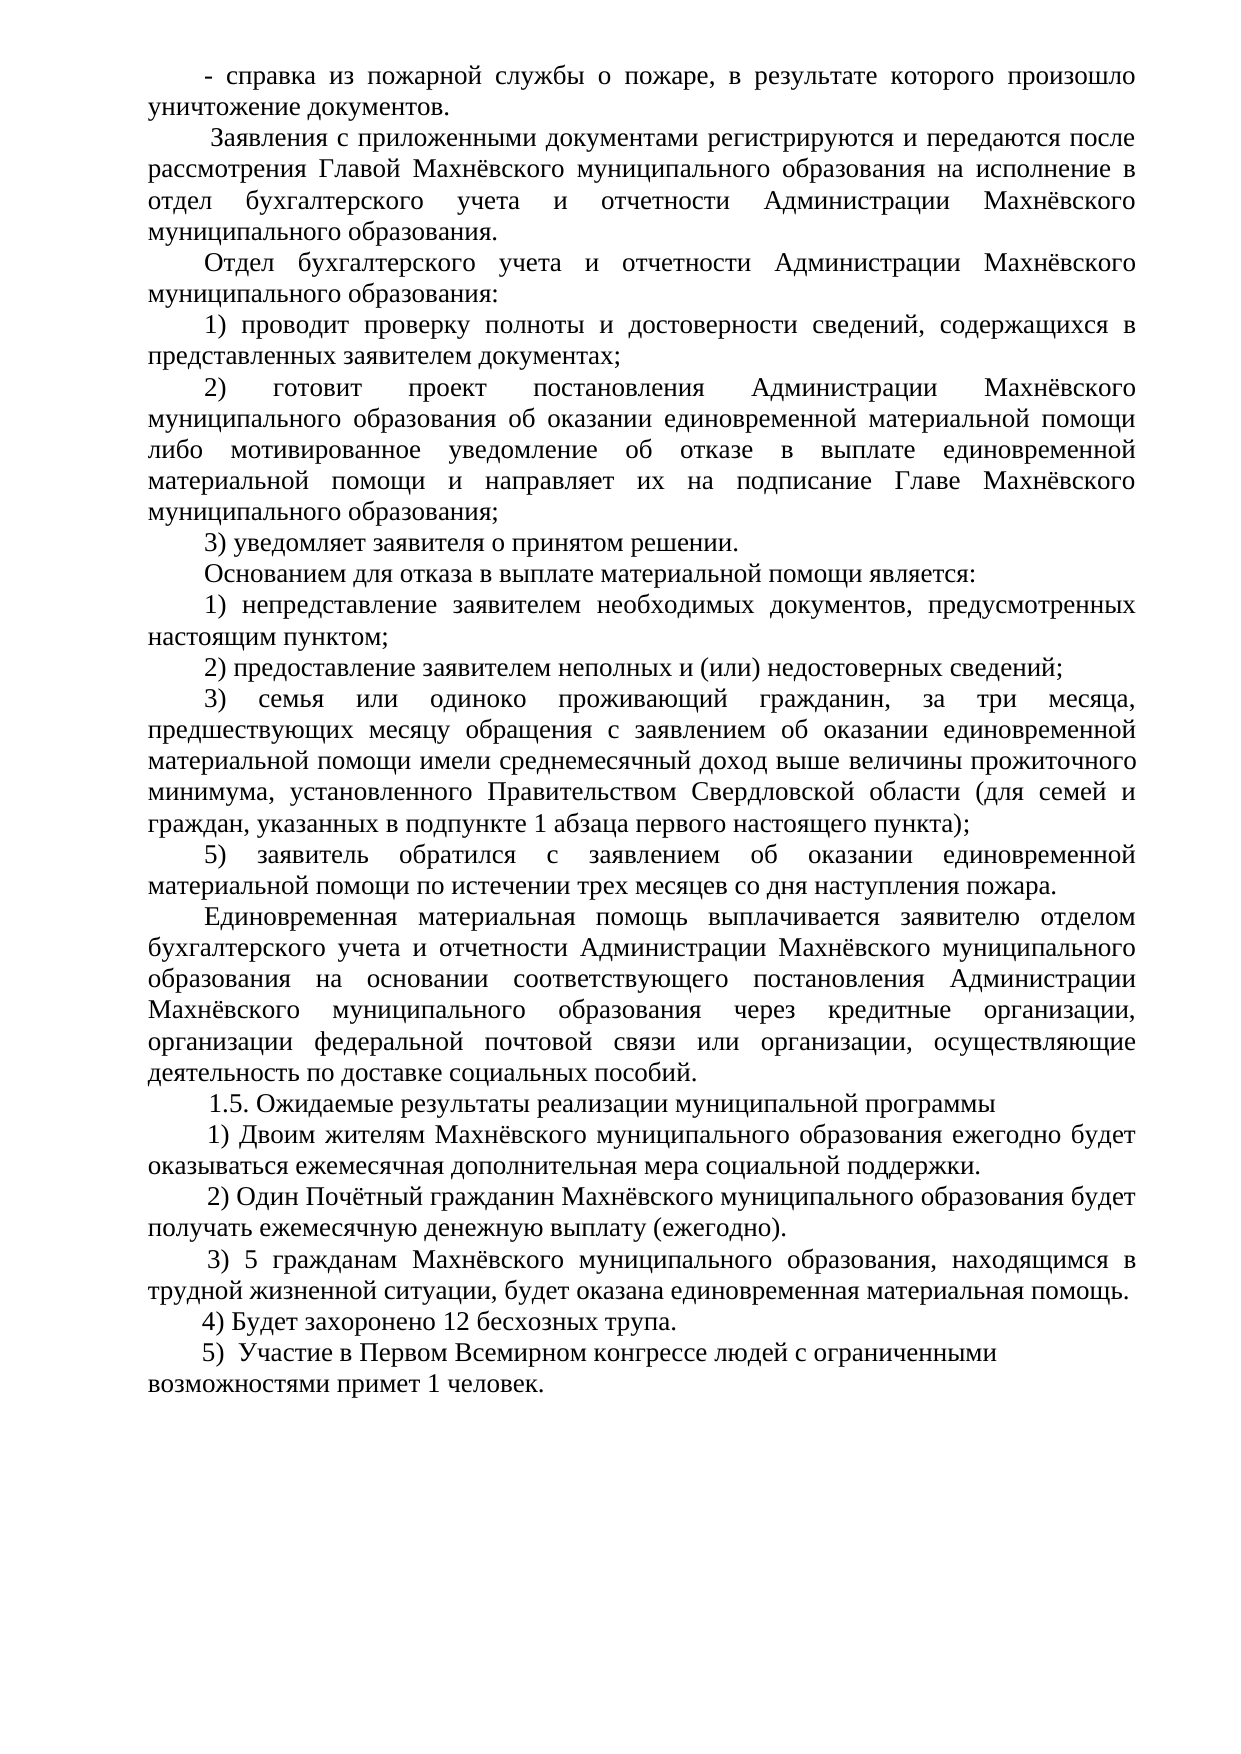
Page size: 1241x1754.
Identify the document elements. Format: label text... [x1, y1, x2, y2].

text 5) Участие в Первом Всемирном конгрессе людей с ограниченными возможностями примет 1 человек. [148, 1336, 1137, 1398]
text 1) непредставление заявителем необходимых документов, предусмотренных настоящим пунктом; [148, 589, 1137, 651]
text Отдел бухгалтерского учета и отчетности Администрации Махнёвского муниципального образования: [148, 246, 1137, 308]
text 1) проводит проверку полноты и достоверности сведений, содержащихся в представленных заявителем документах; [148, 308, 1137, 371]
text 2) готовит проект постановления Администрации Махнёвского муниципального образования об оказании единовременной материальной помощи либо мотивированное уведомление об отказе в выплате единовременной материальной помощи и направляет их на подписание Главе Махнёвского муниципального образования; [148, 371, 1137, 526]
text 3) семья или одиноко проживающий гражданин, за три месяца, предшествующих месяцу обращения с заявлением об оказании единовременной материальной помощи имели среднемесячный доход выше величины прожиточного минимума, установленного Правительством Свердловской области (для семей и граждан, указанных в подпункте 1 абзаца первого настоящего пункта); [148, 682, 1137, 838]
text - справка из пожарной службы о пожаре, в результате которого произошло уничтожение документов. [148, 59, 1137, 121]
text 3) уведомляет заявителя о принятом решении. [148, 526, 1137, 557]
text Единовременная материальная помощь выплачивается заявителю отделом бухгалтерского учета и отчетности Администрации Махнёвского муниципального образования на основании соответствующего постановления Администрации Махнёвского муниципального образования через кредитные организации, организации федеральной почтовой связи или организации, осуществляющие деятельность по доставке социальных пособий. [148, 900, 1137, 1087]
text 1) Двоим жителям Махнёвского муниципального образования ежегодно будет оказываться ежемесячная дополнительная мера социальной поддержки. [148, 1118, 1137, 1180]
text 2) предоставление заявителем неполных и (или) недостоверных сведений; [148, 651, 1137, 682]
list 1.5. Ожидаемые результаты реализации муниципальной программы [148, 1087, 1137, 1118]
text 3) 5 гражданам Махнёвского муниципального образования, находящимся в трудной жизненной ситуации, будет оказана единовременная материальная помощь. [148, 1243, 1137, 1305]
text 4) Будет захоронено 12 бесхозных трупа. [148, 1305, 1137, 1336]
text Заявления с приложенными документами регистрируются и передаются после рассмотрения Главой Махнёвского муниципального образования на исполнение в отдел бухгалтерского учета и отчетности Администрации Махнёвского муниципального образования. [148, 121, 1137, 246]
text 2) Один Почётный гражданин Махнёвского муниципального образования будет получать ежемесячную денежную выплату (ежегодно). [148, 1180, 1137, 1243]
text Основанием для отказа в выплате материальной помощи является: [148, 557, 1137, 589]
text 5) заявитель обратился с заявлением об оказании единовременной материальной помощи по истечении трех месяцев со дня наступления пожара. [148, 838, 1137, 900]
